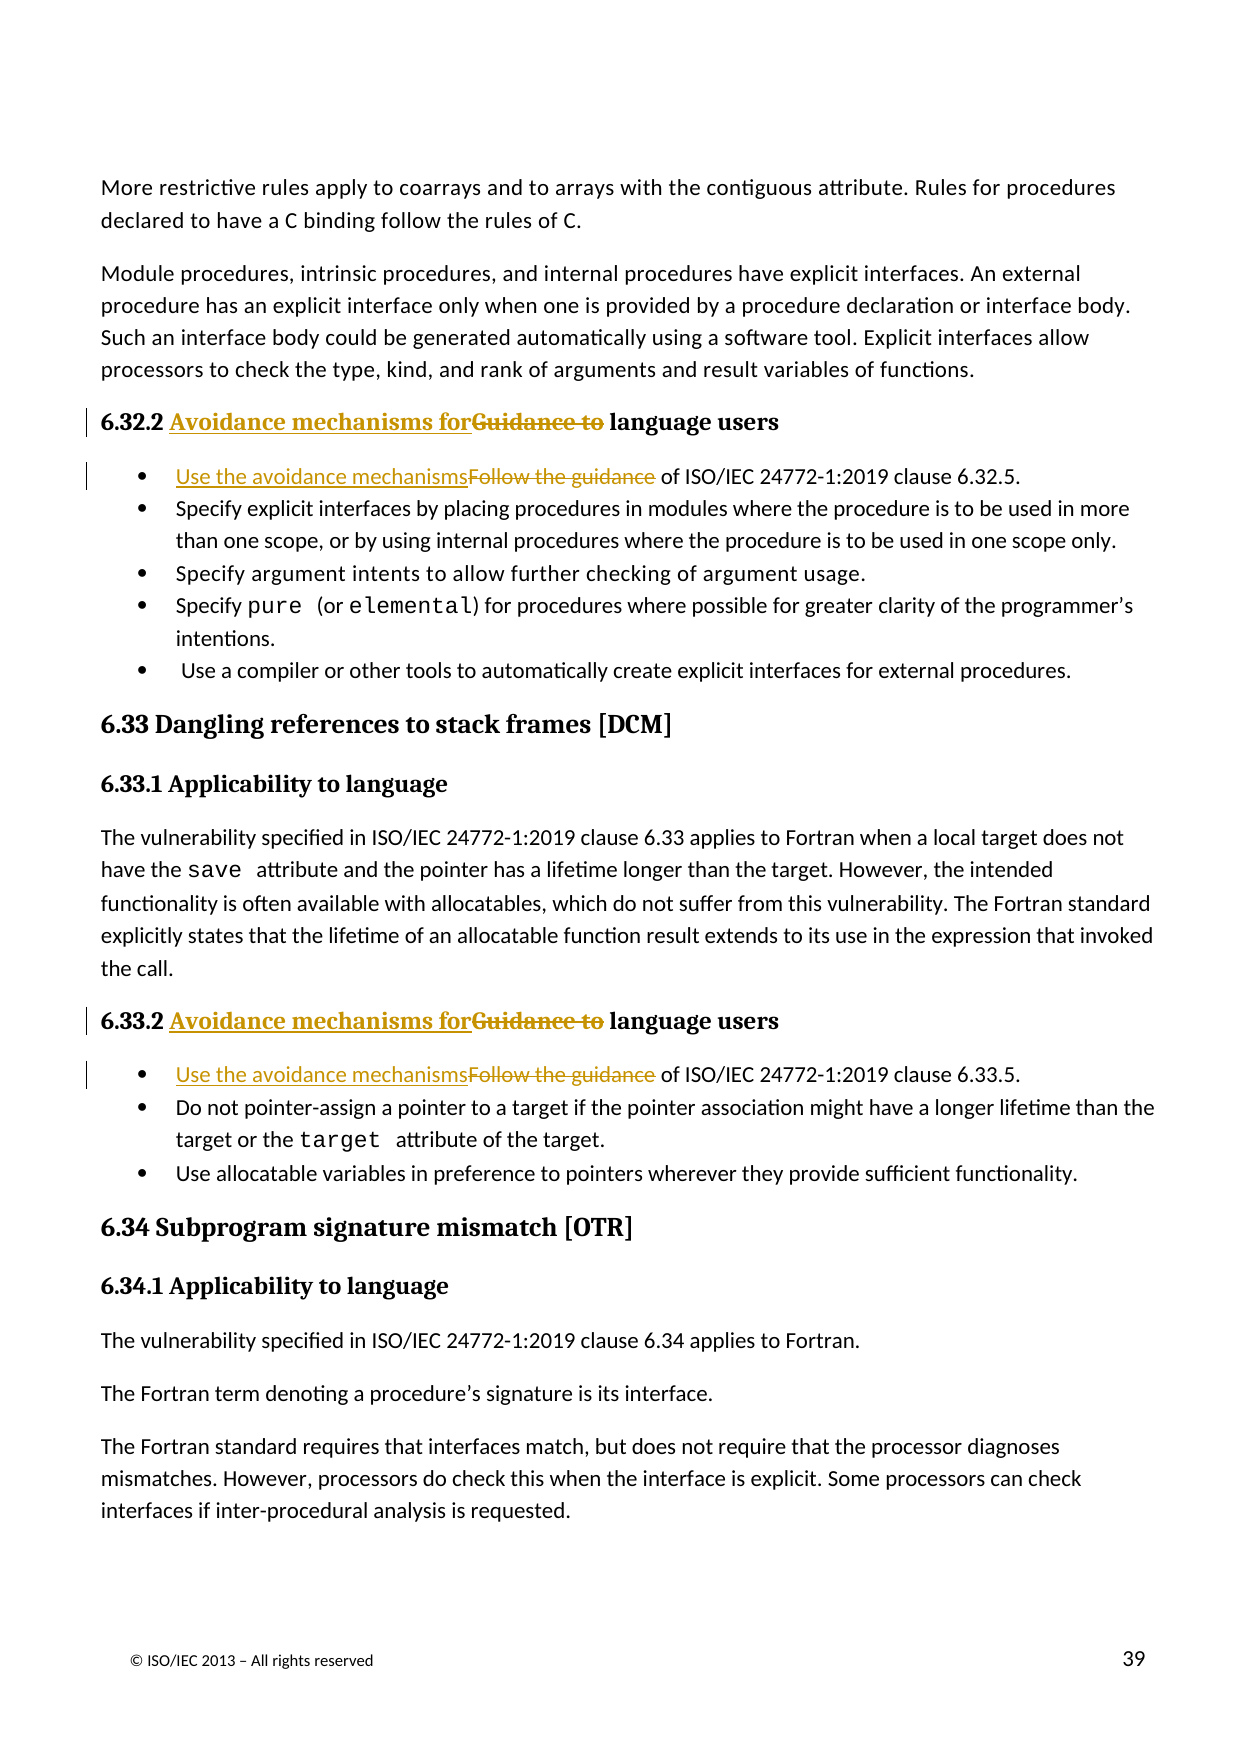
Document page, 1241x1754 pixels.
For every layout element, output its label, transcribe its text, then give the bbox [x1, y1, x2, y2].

list Specify argument intents to allow further checking of argument usage. [138, 559, 1164, 587]
list Specify explicit interfaces by placing procedures in modules where the procedure is to be used in more than one scope, or by using internal procedures where the procedure is to be used in one scope only. [138, 494, 1164, 554]
text 6.34.1 Applicability to language [101, 1272, 1164, 1301]
text 6.33.2 language users [101, 1007, 1164, 1035]
text 6.33.1 Applicability to language [101, 769, 1164, 798]
text The Fortran term denoting a procedure’s signature is its interface. [101, 1379, 1164, 1407]
list Use a compiler or other tools to automatically create explicit interfaces for external procedures. [138, 656, 1164, 684]
text 6.32.2 language users [101, 408, 1164, 437]
text Module procedures, intrinsic procedures, and internal procedures have explicit interfaces. An external procedure has an explicit interface only when one is provided by a procedure declaration or interface body. Such an interface body could be generated automatically using a software tool. Explicit interfaces allow processors to check the type, kind, and rank of arguments and result variables of functions. [101, 259, 1164, 383]
list of ISO/IEC 24772-1:2019 clause 6.32.5. [138, 462, 1164, 490]
text of ISO/IEC 24772-1:2019 clause 6.33.5. [138, 1061, 1164, 1088]
list Specify pure (or elemental) for procedures where possible for greater clarity of the programmer’s intentions. [138, 591, 1164, 652]
subtitle 6.33 Dangling references to stack frames [DCM] [101, 709, 1164, 741]
text The vulnerability specified in ISO/IEC 24772-1:2019 clause 6.33 applies to Fortran when a local target does not have the save attribute and the pointer has a lifetime longer than the target. However, the intended functionality is often available with allocatables, which do not suffer from this vulnerability. The Fortran standard explicitly states that the lifetime of an allocatable function result extends to its use in the expression that invoked the call. [101, 823, 1164, 982]
text More restrictive rules apply to coarrays and to arrays with the contiguous attribute. Rules for procedures declared to have a C binding follow the rules of C. [101, 173, 1164, 234]
text Do not pointer-assign a pointer to a target if the pointer association might have a longer lifetime than the target or the target attribute of the target. [138, 1093, 1164, 1154]
text The Fortran standard requires that interfaces match, but does not require that the processor diagnoses mismatches. However, processors do check this when the interface is explicit. Some processors can check interfaces if inter-procedural analysis is requested. [101, 1432, 1164, 1524]
subtitle 6.34 Subprogram signature mismatch [OTR] [101, 1212, 1164, 1243]
text Use allocatable variables in preference to pointers wherever they provide sufficient functionality. [138, 1159, 1164, 1187]
text The vulnerability specified in ISO/IEC 24772-1:2019 clause 6.34 applies to Fortran. [101, 1326, 1164, 1354]
